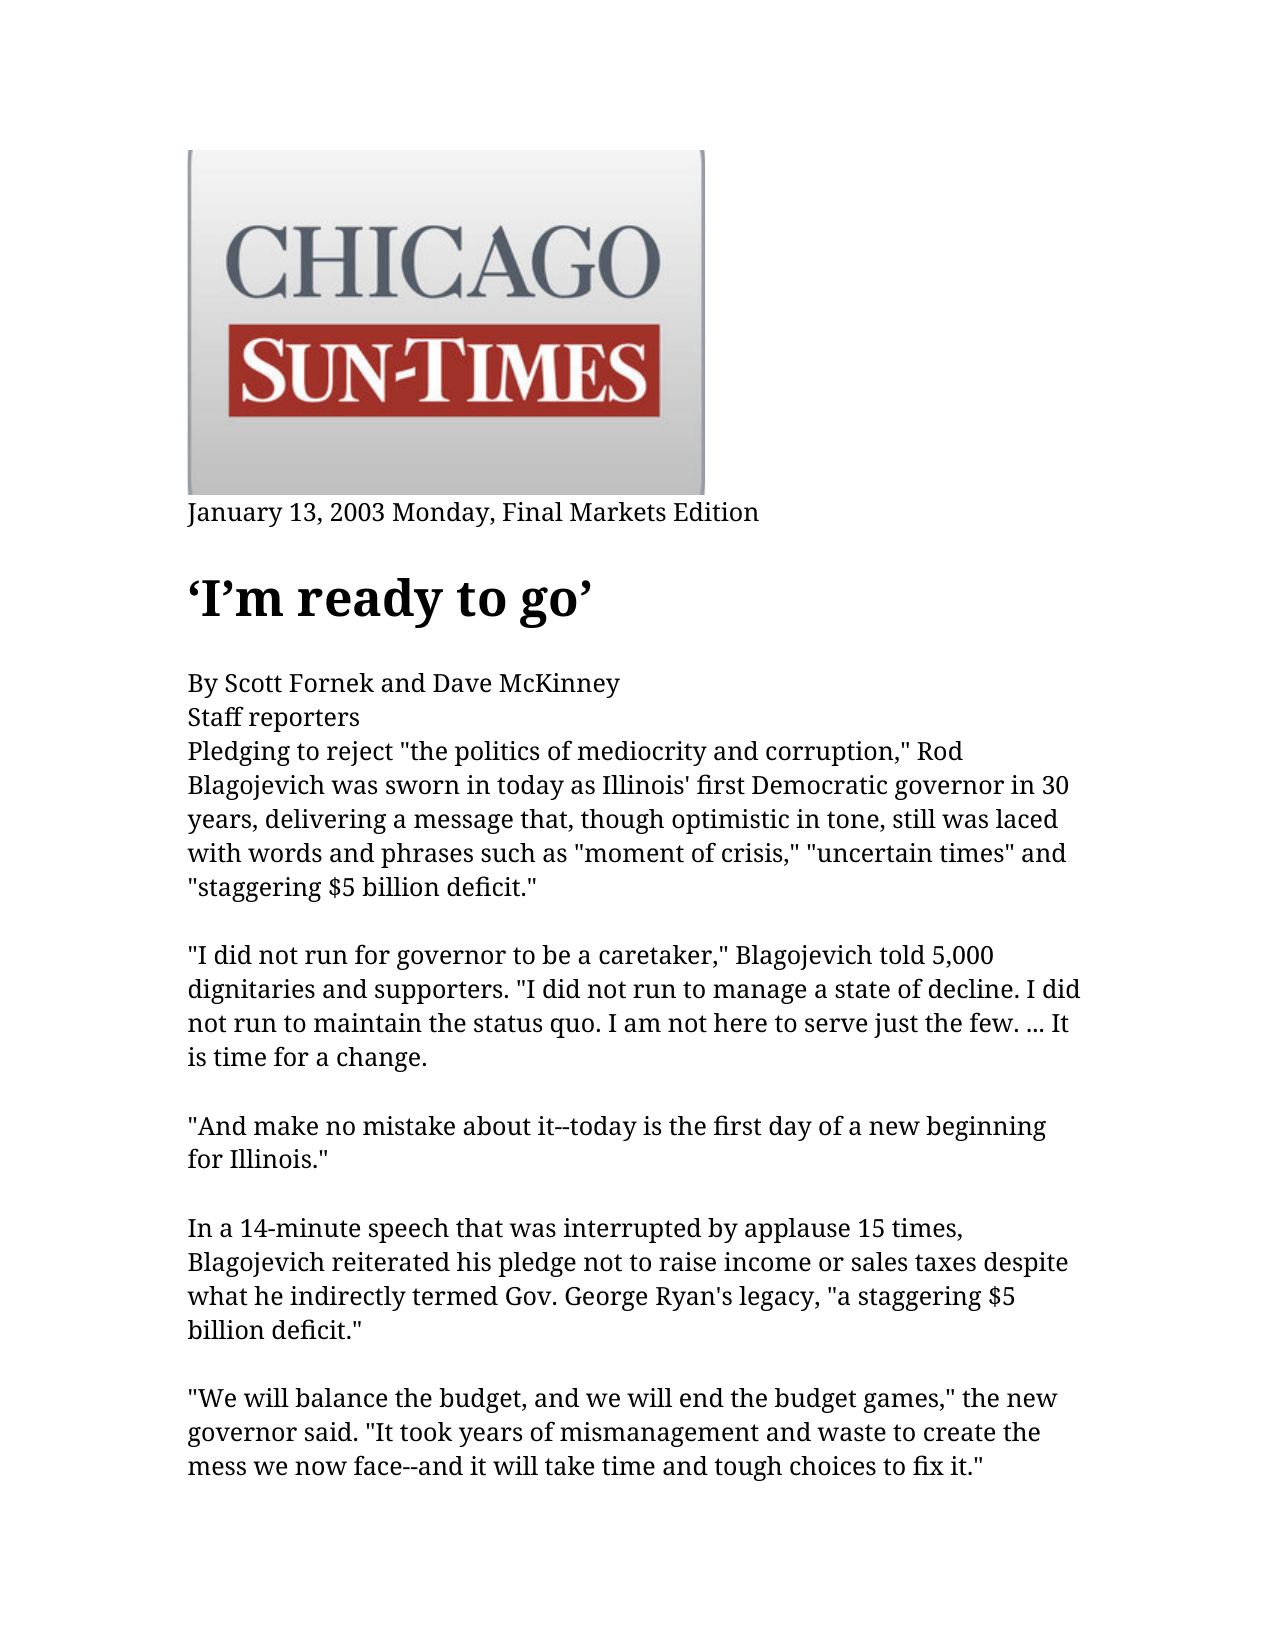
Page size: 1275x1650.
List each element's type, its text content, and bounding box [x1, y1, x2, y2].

text ‘I’m ready to go’ [187, 563, 1087, 631]
text "I did not run for governor to be a caretaker," Blagojevich told 5,000 dignitaries and supporters. "I did not run to manage a state of decline. I did not run to maintain the status quo. I am not here to serve just the few. ... It is time for a change. [187, 938, 1087, 1074]
text January 13, 2003 Monday, Final Markets Edition [187, 495, 1087, 529]
text "And make no mistake about it--today is the first day of a new beginning for Illinois." [187, 1108, 1087, 1176]
text By Scott Fornek and Dave McKinney [187, 665, 1087, 699]
text Staff reporters [187, 699, 1087, 733]
text In a 14-minute speech that was interrupted by applause 15 times, Blagojevich reiterated his pledge not to raise income or sales taxes despite what he indirectly termed Gov. George Ryan's legacy, "a staggering $5 billion deficit." [187, 1210, 1087, 1347]
picture [187, 150, 705, 495]
text "We will balance the budget, and we will end the budget games," the new governor said. "It took years of mismanagement and waste to create the mess we now face--and it will take time and tough choices to fix it." [187, 1381, 1087, 1483]
text Pledging to reject "the politics of mediocrity and corruption," Rod Blagojevich was sworn in today as Illinois' first Democratic governor in 30 years, delivering a message that, though optimistic in tone, still was laced with words and phrases such as "moment of crisis," "uncertain times" and "staggering $5 billion deficit." [187, 733, 1087, 904]
